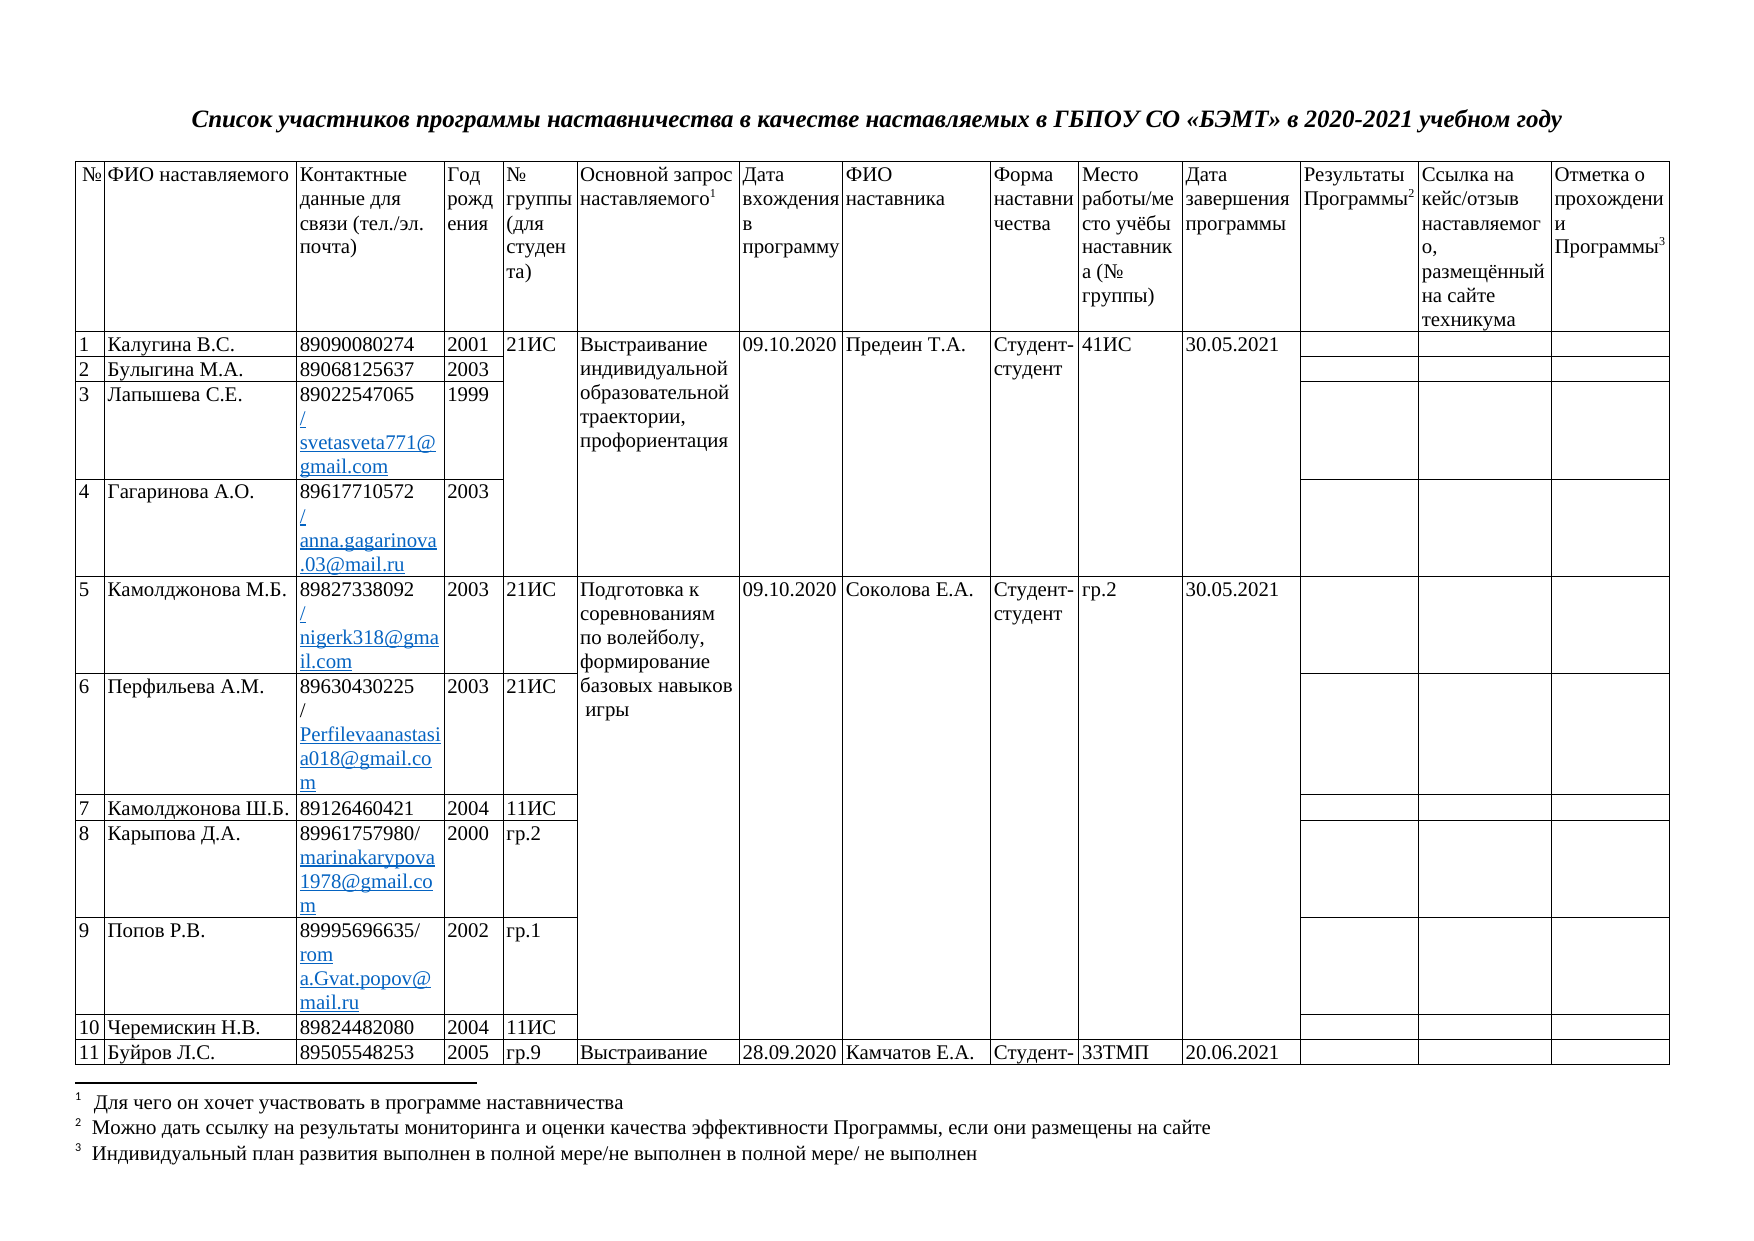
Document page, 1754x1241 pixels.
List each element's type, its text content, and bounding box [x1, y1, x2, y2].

table_cell гр.1 [504, 918, 577, 1014]
table_cell [1419, 674, 1551, 794]
table_cell 3 [76, 382, 104, 478]
table_cell 4 [76, 480, 104, 576]
table_cell Студент-студент [991, 577, 1078, 1039]
table_cell [1419, 332, 1551, 356]
table_cell 09.10.2020 [740, 332, 842, 576]
table_cell [1419, 918, 1551, 1014]
table_cell [1301, 1040, 1418, 1064]
table_cell 2003 [445, 674, 503, 794]
table_cell 89617710572 /anna.gagarinova.03@mail.ru [297, 480, 444, 576]
text Список участников программы наставничества в качестве наставляемых в ГБПОУ СО «БЭМТ» в 2020-2021 учебном году [75, 104, 1679, 132]
table_cell 2004 [445, 795, 503, 819]
table_cell [1301, 332, 1418, 356]
table_cell [1552, 918, 1669, 1014]
table_cell 33ТМП [1079, 1040, 1182, 1064]
table_cell Камчатов Е.А. [843, 1040, 990, 1064]
table_cell 89505548253 [297, 1040, 444, 1064]
table_cell [1301, 480, 1418, 576]
table_cell Буйров Л.С. [105, 1040, 296, 1064]
table_header ФИО наставника [843, 162, 990, 331]
table_cell 89068125637 [297, 357, 444, 381]
table_cell Студент-студент [991, 1040, 1078, 1064]
table_cell Перфильева А.М. [105, 674, 296, 794]
table_cell 89824482080 [297, 1015, 444, 1039]
table_cell [1419, 821, 1551, 917]
table_cell [1301, 577, 1418, 673]
table_cell 2003 [445, 577, 503, 673]
table_header Ссылка на кейс/отзыв наставляемого, размещённый на сайте техникума [1419, 162, 1551, 331]
table_cell 2002 [445, 918, 503, 1014]
table_cell 30.05.2021 [1183, 577, 1300, 1039]
table_cell Камолджонова М.Б. [105, 577, 296, 673]
table_cell [1552, 795, 1669, 819]
table_cell 2001 [445, 332, 503, 356]
table_header Форма наставничества [991, 162, 1078, 331]
table_cell Карыпова Д.А. [105, 821, 296, 917]
table_cell [1552, 332, 1669, 356]
table_cell 9 [76, 918, 104, 1014]
table_cell [1552, 480, 1669, 576]
table_cell [1552, 674, 1669, 794]
table_cell Попов Р.В. [105, 918, 296, 1014]
table_cell Камолджонова Ш.Б. [105, 795, 296, 819]
table_cell [1552, 357, 1669, 381]
table_cell Гагаринова А.О. [105, 480, 296, 576]
table_cell 21ИС [504, 577, 577, 673]
table_cell 89961757980/ marinakarypova1978@gmail.com [297, 821, 444, 917]
table_cell 21ИС [504, 332, 577, 576]
table_cell 2003 [445, 357, 503, 381]
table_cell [578, 1040, 739, 1064]
table_cell [1552, 821, 1669, 917]
table_cell 1999 [445, 382, 503, 478]
table_header Результаты Программы [1301, 162, 1418, 331]
table_header ФИО наставляемого [105, 162, 296, 331]
table_cell [1552, 1040, 1669, 1064]
table_cell [1301, 357, 1418, 381]
table_cell [1552, 577, 1669, 673]
table_header Место работы/место учёбы наставника (№ группы) [1079, 162, 1182, 331]
table_cell 28.09.2020 [740, 1040, 842, 1064]
table_cell 89022547065 /svetasveta771@gmail.com [297, 382, 444, 478]
table_cell 41ИС [1079, 332, 1182, 576]
table_cell гр.2 [504, 821, 577, 917]
table_header № группы (для студента) [504, 162, 577, 331]
table_cell 2000 [445, 821, 503, 917]
table_cell 89995696635/ roma.Gvat.popov@mail.ru [297, 918, 444, 1014]
table_cell [1301, 1015, 1418, 1039]
table_cell 11ИС [504, 1015, 577, 1039]
table_cell 89126460421 [297, 795, 444, 819]
table_cell Соколова Е.А. [843, 577, 990, 1039]
table_header Основной запрос наставляемого [578, 162, 739, 331]
table_header № [76, 162, 104, 331]
table_cell [1301, 795, 1418, 819]
table_cell 10 [76, 1015, 104, 1039]
table_cell Выстраивание индивидуальной образовательной траектории, профориентация [578, 332, 739, 576]
table_cell 09.10.2020 [740, 577, 842, 1039]
table_cell [1301, 821, 1418, 917]
table_header Контактные данные для связи (тел./эл. почта) [297, 162, 444, 331]
table_cell 5 [76, 577, 104, 673]
table_cell 89090080274 [297, 332, 444, 356]
table_cell [1419, 577, 1551, 673]
table_cell [1419, 382, 1551, 478]
table_cell Предеин Т.А. [843, 332, 990, 576]
table_cell [1419, 1040, 1551, 1064]
table_cell 21ИС [504, 674, 577, 794]
table_cell 2 [76, 357, 104, 381]
table_cell [1419, 480, 1551, 576]
table_cell Лапышева С.Е. [105, 382, 296, 478]
table_cell [1552, 1015, 1669, 1039]
table_cell 2003 [445, 480, 503, 576]
table_cell [1419, 1015, 1551, 1039]
table_cell Студент-студент [991, 332, 1078, 576]
table_cell 11ИС [504, 795, 577, 819]
table_header Год рождения [445, 162, 503, 331]
table_cell [1301, 382, 1418, 478]
table_cell Подготовка к соревнованиям по волейболу, формирование базовых навыков игры [578, 577, 739, 1039]
table_header Дата завершения программы [1183, 162, 1300, 331]
table_cell [1552, 382, 1669, 478]
table_cell 89827338092 /nigerk318@gmail.com [297, 577, 444, 673]
table_header Дата вхождения в программу [740, 162, 842, 331]
table_cell 2004 [445, 1015, 503, 1039]
table_cell гр.9 [504, 1040, 577, 1064]
table_cell 8 [76, 821, 104, 917]
table_cell Калугина В.С. [105, 332, 296, 356]
table_cell 30.05.2021 [1183, 332, 1300, 576]
table_cell 20.06.2021 [1183, 1040, 1300, 1064]
table_cell Булыгина М.А. [105, 357, 296, 381]
table_cell [1419, 795, 1551, 819]
table_cell [1301, 674, 1418, 794]
table_cell 6 [76, 674, 104, 794]
table_cell 89630430225 /Perfilevaanastasia018@gmail.com [297, 674, 444, 794]
table_cell Черемискин Н.В. [105, 1015, 296, 1039]
table_cell 2005 [445, 1040, 503, 1064]
table_cell 1 [76, 332, 104, 356]
table_cell 7 [76, 795, 104, 819]
table_cell гр.2 [1079, 577, 1182, 1039]
table_cell 11 [76, 1040, 104, 1064]
table_header Отметка о прохождении Программы [1552, 162, 1669, 331]
table_cell [1419, 357, 1551, 381]
table_cell [1301, 918, 1418, 1014]
